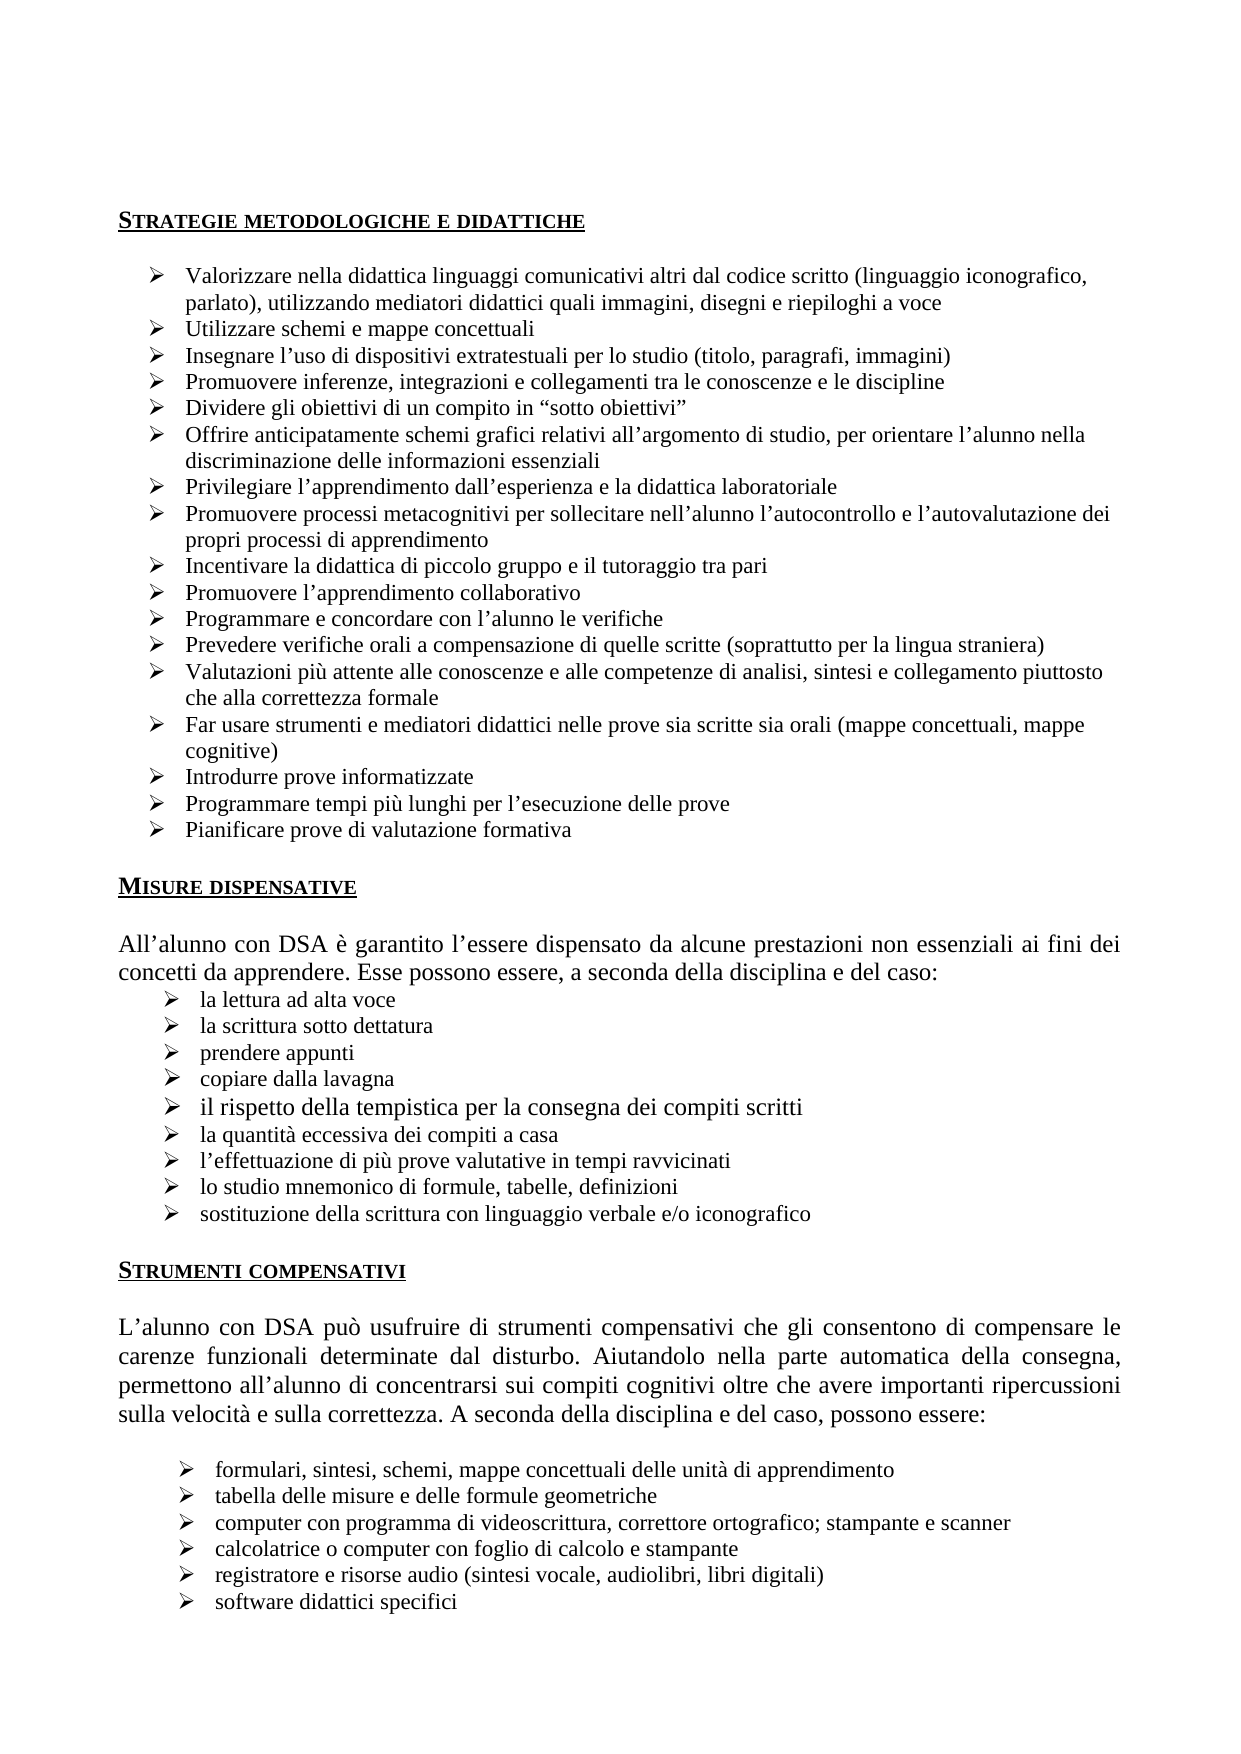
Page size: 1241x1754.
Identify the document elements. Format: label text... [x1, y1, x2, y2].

text Strategie metodologiche e didattiche [118, 205, 1122, 234]
list Privilegiare l’apprendimento dall’esperienza e la didattica laboratoriale [148, 473, 1122, 500]
list Utilizzare schemi e mappe concettuali [148, 315, 1122, 342]
text Misure dispensative [118, 871, 1122, 900]
list copiare dalla lavagna [162, 1065, 1122, 1092]
list registratore e risorse audio (sintesi vocale, audiolibri, libri digitali) [177, 1562, 1122, 1588]
list computer con programma di videoscrittura, correttore ortografico; stampante e scanner [177, 1509, 1122, 1535]
list lo studio mnemonico di formule, tabelle, definizioni [162, 1173, 1122, 1200]
text L’alunno con DSA può usufruire di strumenti compensativi che gli consentono di compensare le carenze funzionali determinate dal disturbo. Aiutandolo nella parte automatica della consegna, permettono all’alunno di concentrarsi sui compiti cognitivi oltre che avere importanti ripercussioni sulla velocità e sulla correttezza. A seconda della disciplina e del caso, possono essere: [118, 1312, 1122, 1456]
list Far usare strumenti e mediatori didattici nelle prove sia scritte sia orali (mappe concettuali, mappe cognitive) [148, 711, 1122, 763]
list sostituzione della scrittura con linguaggio verbale e/o iconografico [162, 1200, 1122, 1226]
list tabella delle misure e delle formule geometriche [177, 1482, 1122, 1509]
list Programmare tempi più lunghi per l’esecuzione delle prove [148, 790, 1122, 816]
list Valutazioni più attente alle conoscenze e alle competenze di analisi, sintesi e collegamento piuttosto che alla correttezza formale [148, 658, 1122, 711]
list Promuovere l’apprendimento collaborativo [148, 579, 1122, 605]
list il rispetto della tempistica per la consegna dei compiti scritti [162, 1092, 1122, 1121]
text All’alunno con DSA è garantito l’essere dispensato da alcune prestazioni non essenziali ai fini dei concetti da apprendere. Esse possono essere, a seconda della disciplina e del caso: [118, 929, 1122, 986]
list l’effettuazione di più prove valutative in tempi ravvicinati [162, 1147, 1122, 1173]
list calcolatrice o computer con foglio di calcolo e stampante [177, 1535, 1122, 1562]
list Valorizzare nella didattica linguaggi comunicativi altri dal codice scritto (linguaggio iconografico, parlato), utilizzando mediatori didattici quali immagini, disegni e riepiloghi a voce [148, 263, 1122, 315]
list la quantità eccessiva dei compiti a casa [162, 1121, 1122, 1147]
list Pianificare prove di valutazione formativa [148, 816, 1122, 842]
list Prevedere verifiche orali a compensazione di quelle scritte (soprattutto per la lingua straniera) [148, 632, 1122, 658]
list Introdurre prove informatizzate [148, 763, 1122, 790]
list software didattici specifici [177, 1588, 1122, 1614]
list Offrire anticipatamente schemi grafici relativi all’argomento di studio, per orientare l’alunno nella discriminazione delle informazioni essenziali [148, 421, 1122, 473]
list la scrittura sotto dettatura [162, 1012, 1122, 1039]
list Promuovere processi metacognitivi per sollecitare nell’alunno l’autocontrollo e l’autovalutazione dei propri processi di apprendimento [148, 500, 1122, 552]
list la lettura ad alta voce [162, 986, 1122, 1012]
list prendere appunti [162, 1039, 1122, 1065]
list Promuovere inferenze, integrazioni e collegamenti tra le conoscenze e le discipline [148, 368, 1122, 394]
list Dividere gli obiettivi di un compito in “sotto obiettivi” [148, 394, 1122, 421]
list Programmare e concordare con l’alunno le verifiche [148, 605, 1122, 632]
list formulari, sintesi, schemi, mappe concettuali delle unità di apprendimento [177, 1456, 1122, 1482]
list Incentivare la didattica di piccolo gruppo e il tutoraggio tra pari [148, 552, 1122, 579]
list Insegnare l’uso di dispositivi extratestuali per lo studio (titolo, paragrafi, immagini) [148, 342, 1122, 368]
text Strumenti compensativi [118, 1255, 1122, 1284]
